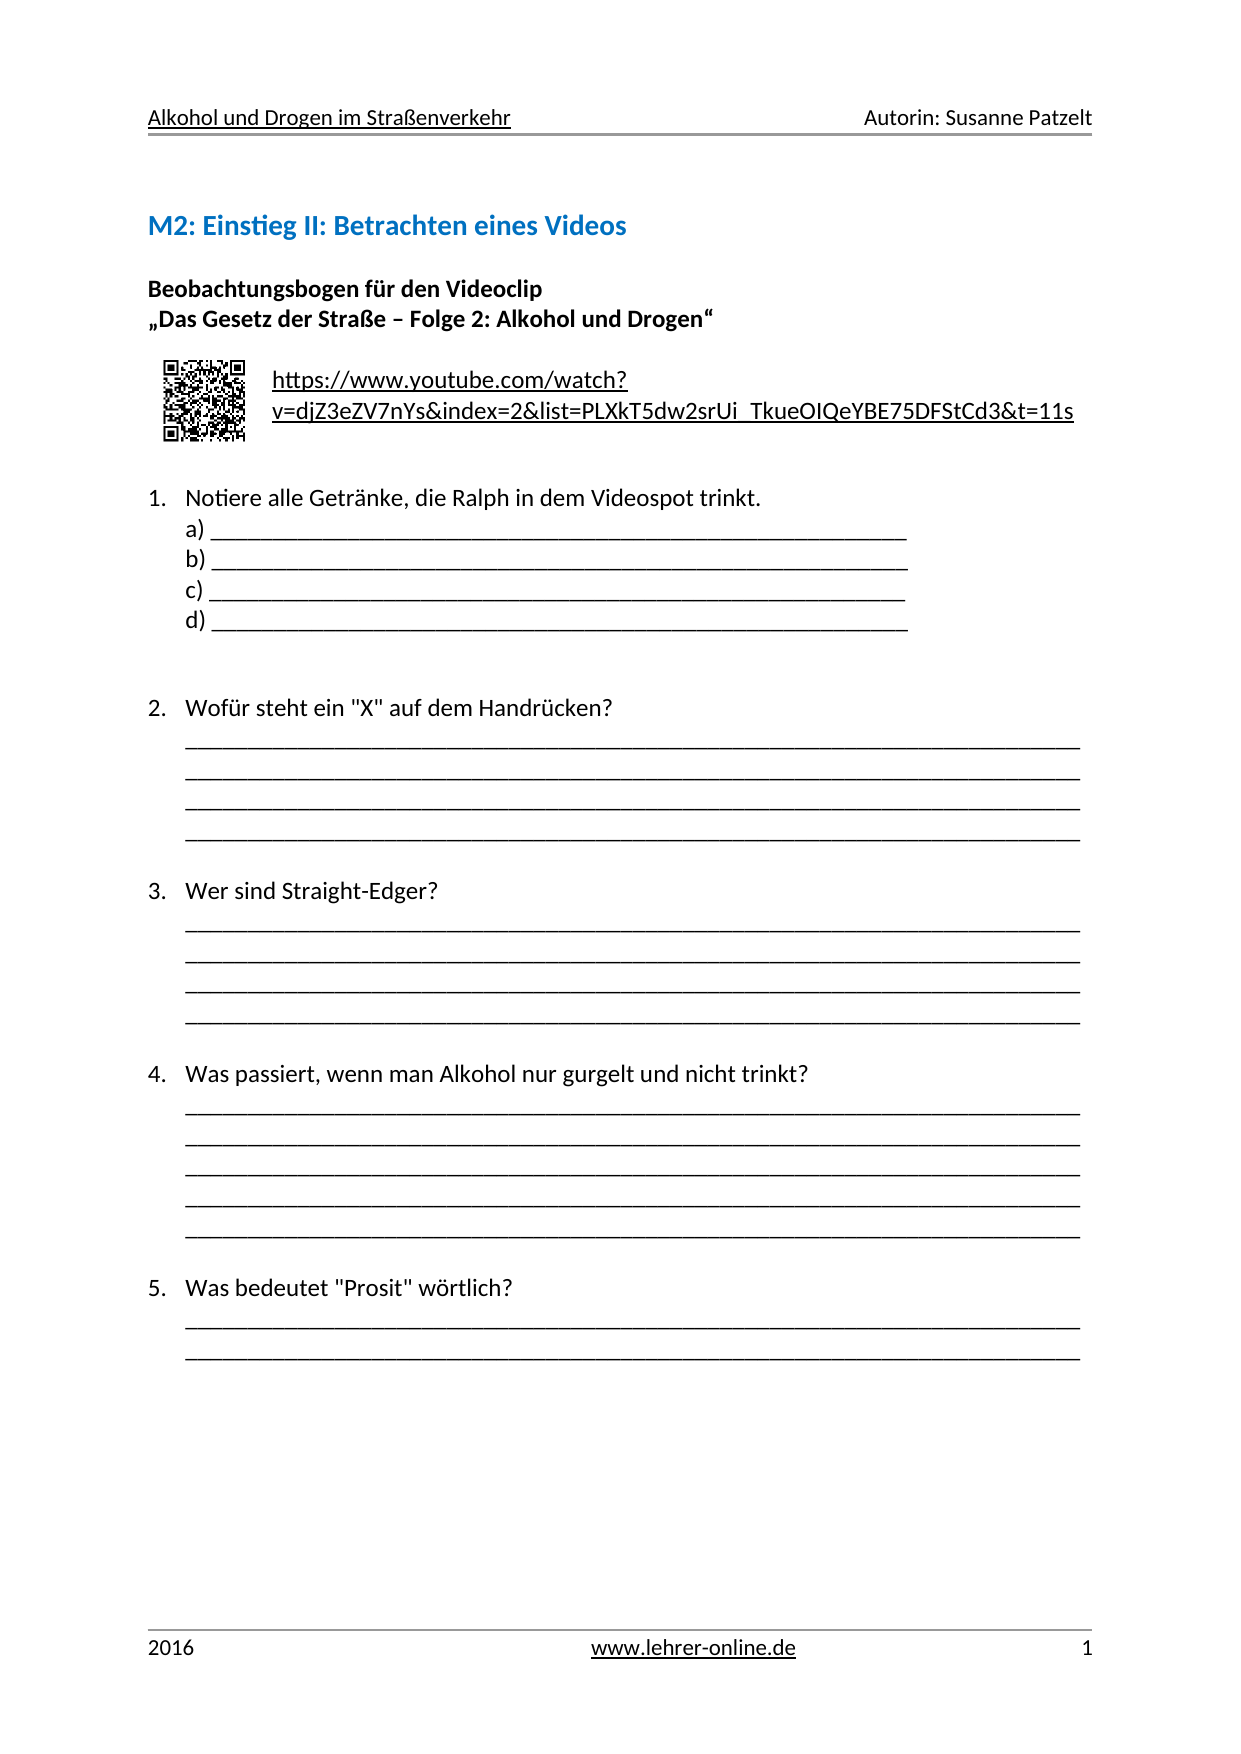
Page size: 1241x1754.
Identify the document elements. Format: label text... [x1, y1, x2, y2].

picture [154, 351, 254, 450]
list Was bedeutet "Prosit" wörtlich? ________________________________________________________________________________________________________________________________________________ [148, 1272, 1092, 1363]
list Wer sind Straight-Edger? ________________________________________________________________________________________________________________________________________________________________________________________________________________________________________________________________________________________________ [148, 875, 1092, 1028]
list Wofür steht ein "X" auf dem Handrücken? ________________________________________________________________________________________________________________________________________________________________________________________________________________________ ________________________________________________________________________ [148, 692, 1092, 844]
text d) ________________________________________________________ [185, 604, 1092, 661]
list Notiere alle Getränke, die Ralph in dem Videospot trinkt. [148, 482, 1092, 513]
text https://www.youtube.com/watch?v=djZ3eZV7nYs&index=2&list=PLXkT5dw2srUi_TkueOIQeYBE75DFStCd3&t=11s [148, 364, 1092, 452]
text c) ________________________________________________________ [185, 574, 1092, 604]
list Was passiert, wenn man Alkohol nur gurgelt und nicht trinkt? ________________________________________________________________________________________________________________________________________________________________________________________________________________________________________________________________________________________________ ________________________________________________________________________ [148, 1058, 1092, 1241]
text Beobachtungsbogen für den Videoclip „Das Gesetz der Straße – Folge 2: Alkohol und Drogen“ [148, 273, 1092, 334]
text b) ________________________________________________________ [185, 543, 1092, 574]
text a) ________________________________________________________ [185, 513, 1092, 543]
text M2: Einstieg II: Betrachten eines Videos [148, 207, 1092, 242]
